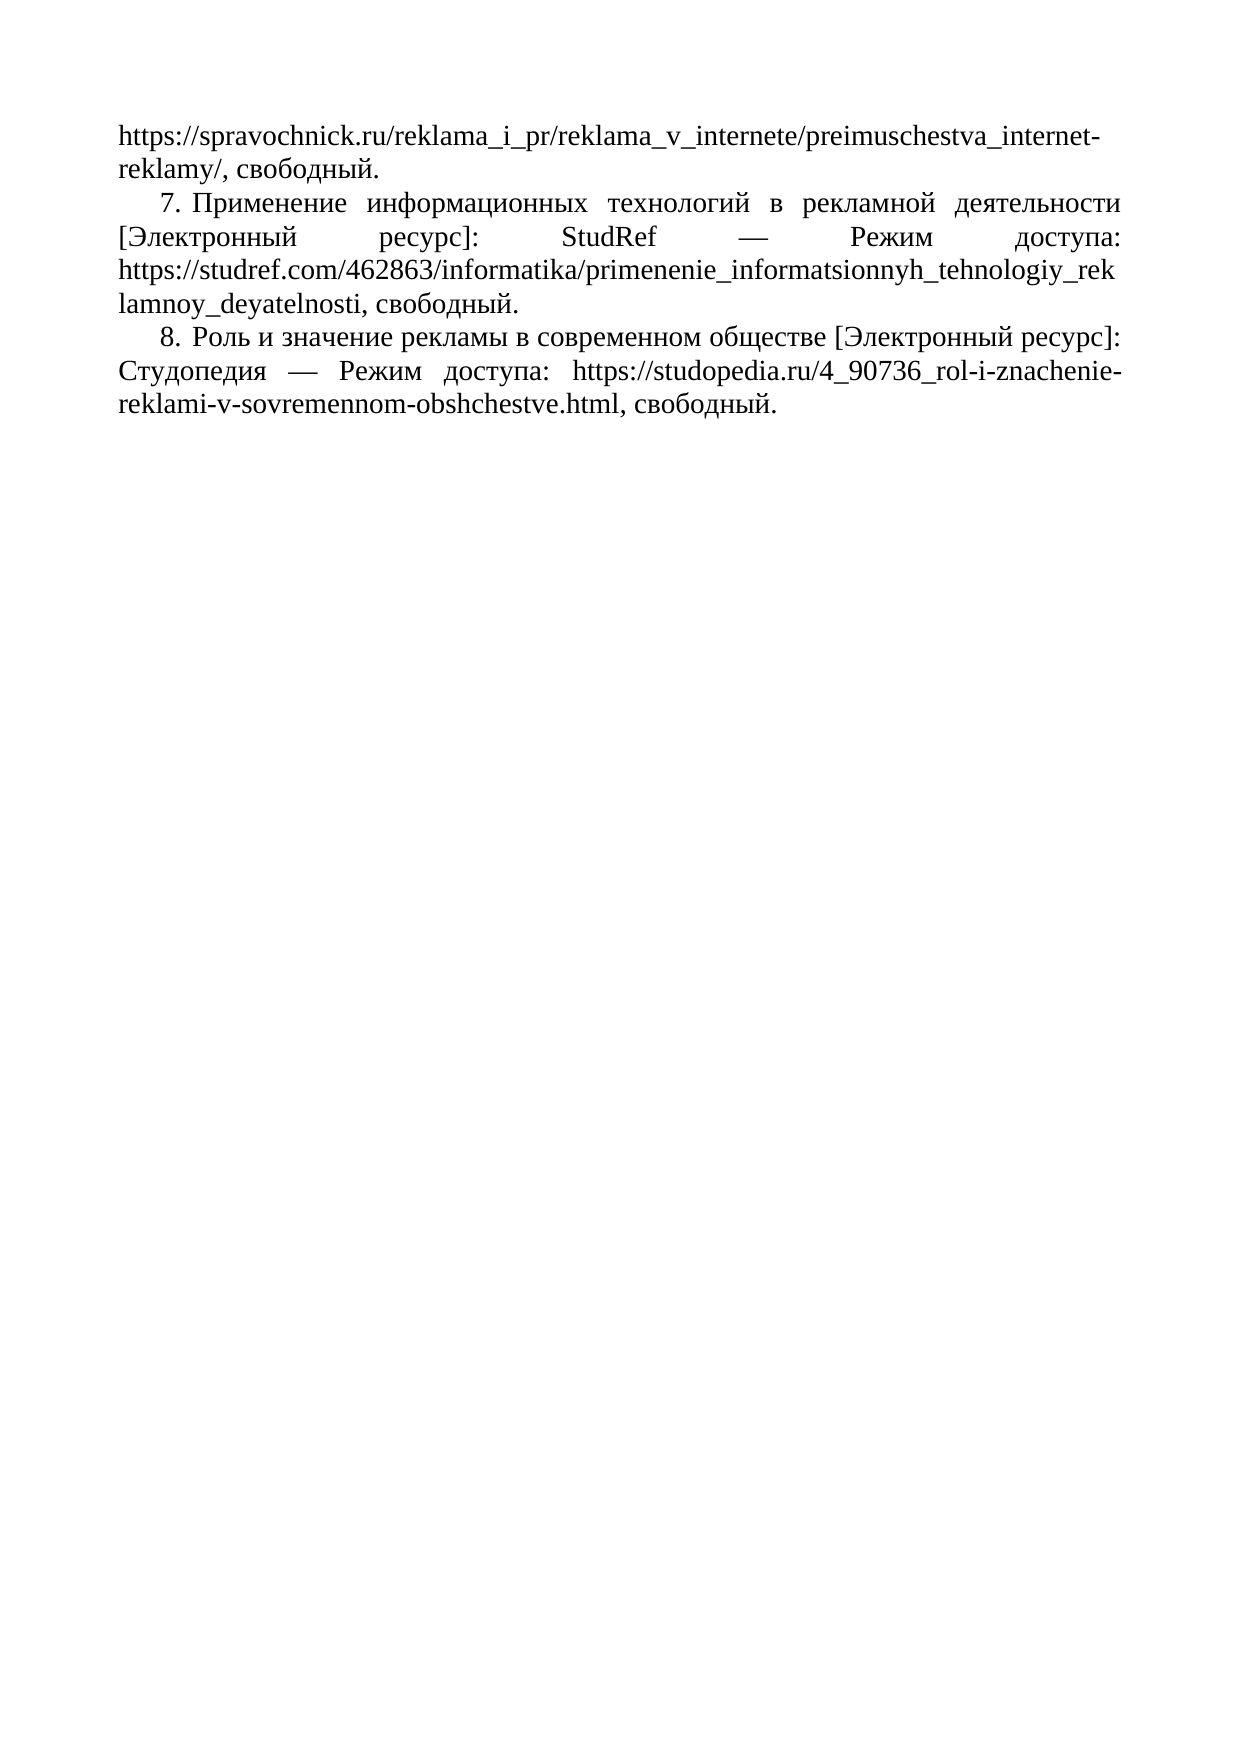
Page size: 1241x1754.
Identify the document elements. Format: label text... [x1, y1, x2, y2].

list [118, 118, 1122, 185]
list Роль и значение рекламы в современном обществе [Электронный ресурс]: Студопедия — Режим доступа: https://studopedia.ru/4_90736_rol-i-znachenie-reklami-v-sovremennom-obshchestve.html, свободный. [118, 319, 1122, 420]
list Применение информационных технологий в рекламной деятельности [Электронный ресурс]: StudRef — Режим доступа: https://studref.com/462863/informatika/primenenie_informatsionnyh_tehnologiy_reklamnoy_deyatelnosti, свободный. [118, 185, 1122, 319]
